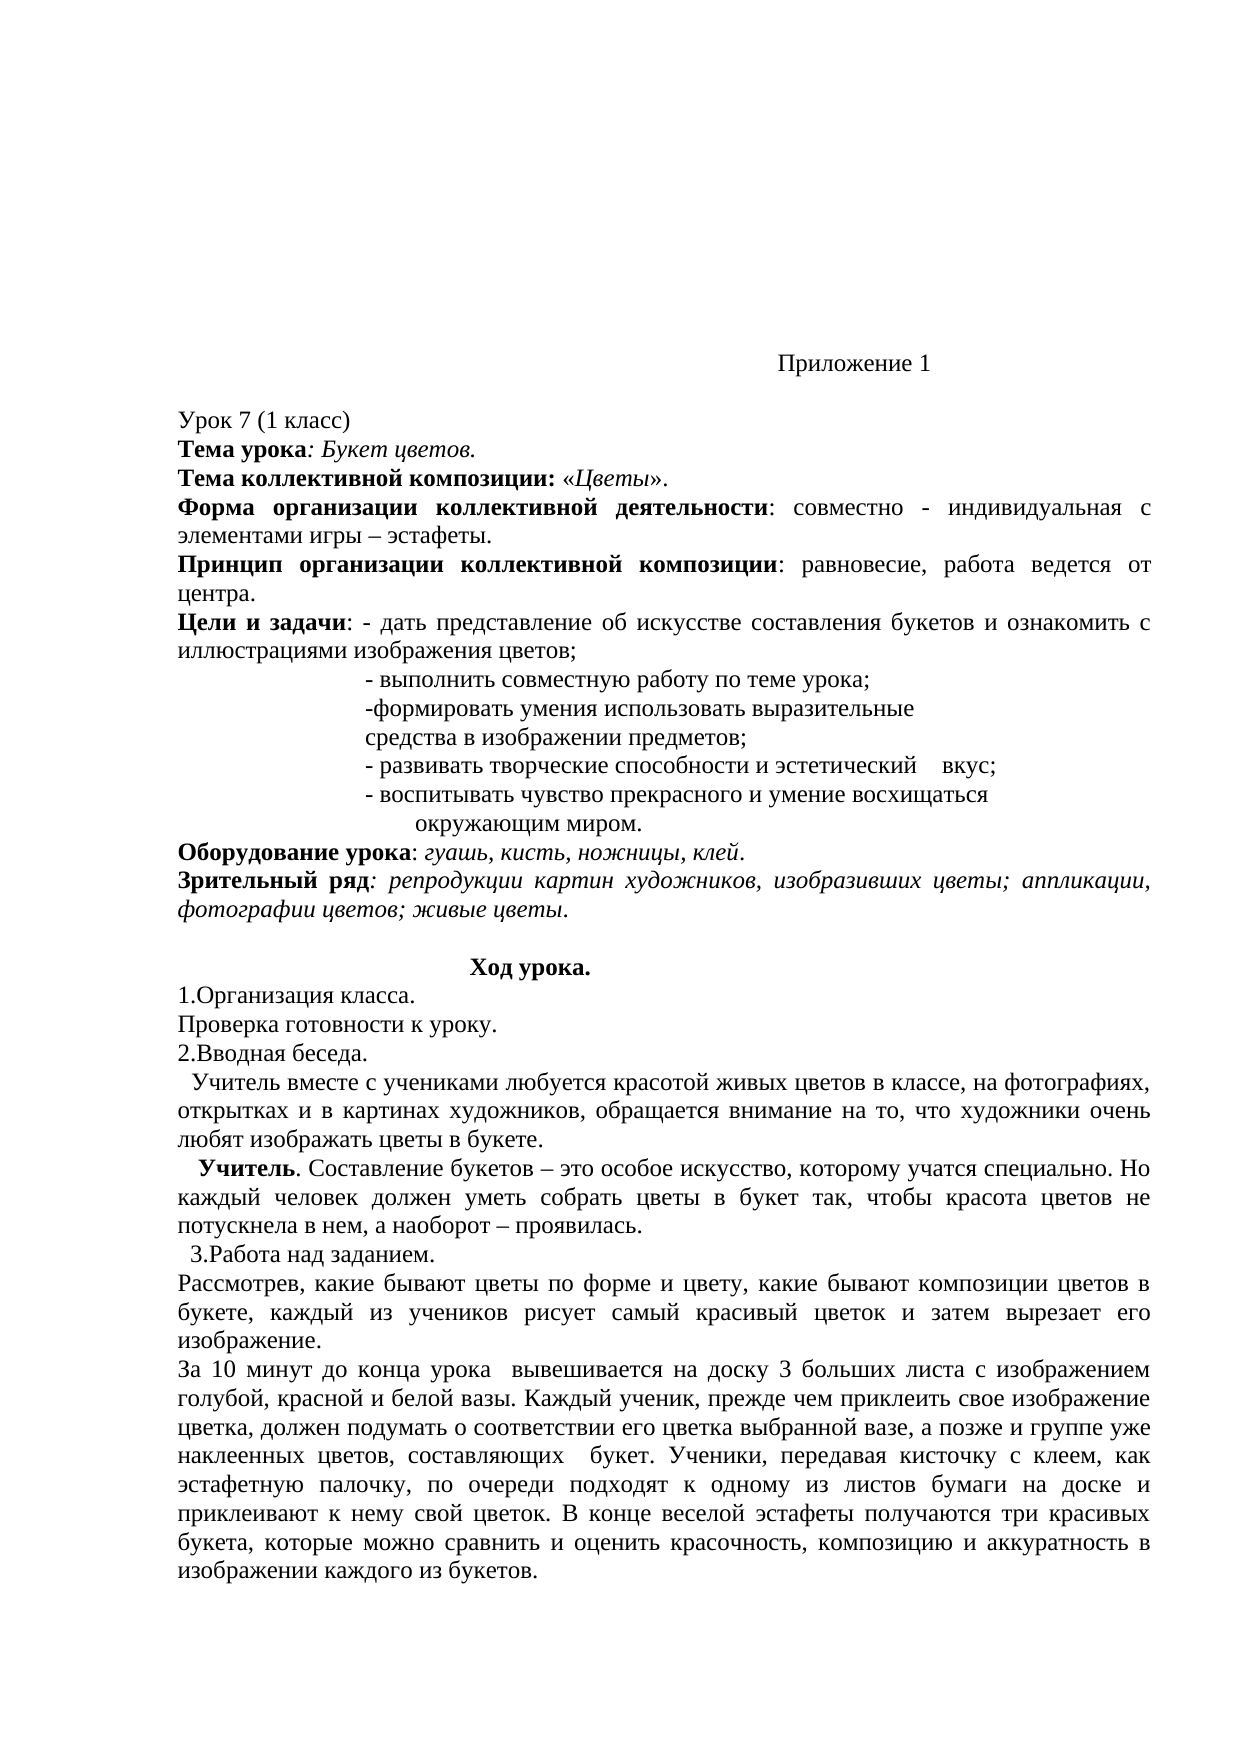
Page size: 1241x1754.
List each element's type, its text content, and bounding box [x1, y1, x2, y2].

text Урок 7 (1 класс) [177, 406, 1152, 434]
text - воспитывать чувство прекрасного и умение восхищаться [177, 779, 1152, 808]
text -формировать умения использовать выразительные [177, 693, 1152, 722]
text 3.Работа над заданием. [177, 1239, 1152, 1268]
text Принцип организации коллективной композиции: равновесие, работа ведется от центра. [177, 549, 1152, 607]
text - выполнить совместную работу по теме урока; [177, 664, 1152, 693]
text Оборудование урока: гуашь, кисть, ножницы, клей. [177, 837, 1152, 866]
text Учитель. Составление букетов – это особое искусство, которому учатся специально. Но каждый человек должен уметь собрать цветы в букет так, чтобы красота цветов не потускнела в нем, а наоборот – проявилась. [177, 1153, 1152, 1239]
text окружающим миром. [177, 808, 1152, 837]
text Приложение 1 [177, 348, 1152, 377]
text 1.Организация класса. [177, 981, 1152, 1009]
text Тема урока: Букет цветов. [177, 434, 1152, 463]
text - развивать творческие способности и эстетический вкус; [177, 751, 1152, 779]
text 2.Вводная беседа. [177, 1038, 1152, 1067]
text Учитель вместе с учениками любуется красотой живых цветов в классе, на фотографиях, открытках и в картинах художников, обращается внимание на то, что художники очень любят изображать цветы в букете. [177, 1067, 1152, 1153]
text Рассмотрев, какие бывают цветы по форме и цвету, какие бывают композиции цветов в букете, каждый из учеников рисует самый красивый цветок и затем вырезает его изображение. [177, 1268, 1152, 1354]
text Цели и задачи: - дать представление об искусстве составления букетов и ознакомить с иллюстрациями изображения цветов; [177, 607, 1152, 664]
text Ход урока. [177, 952, 1152, 981]
text Зрительный ряд: репродукции картин художников, изобразивших цветы; аппликации, фотографии цветов; живые цветы. [177, 866, 1152, 923]
text Тема коллективной композиции: «Цветы». [177, 463, 1152, 492]
text средства в изображении предметов; [177, 722, 1152, 751]
text Проверка готовности к уроку. [177, 1009, 1152, 1038]
text За 10 минут до конца урока вывешивается на доску 3 больших листа с изображением голубой, красной и белой вазы. Каждый ученик, прежде чем приклеить свое изображение цветка, должен подумать о соответствии его цветка выбранной вазе, а позже и группе уже наклеенных цветов, составляющих букет. Ученики, передавая кисточку с клеем, как эстафетную палочку, по очереди подходят к одному из листов бумаги на доске и приклеивают к нему свой цветок. В конце веселой эстафеты получаются три красивых букета, которые можно сравнить и оценить красочность, композицию и аккуратность в изображении каждого из букетов. [177, 1354, 1152, 1584]
text Форма организации коллективной деятельности: совместно - индивидуальная с элементами игры – эстафеты. [177, 492, 1152, 549]
